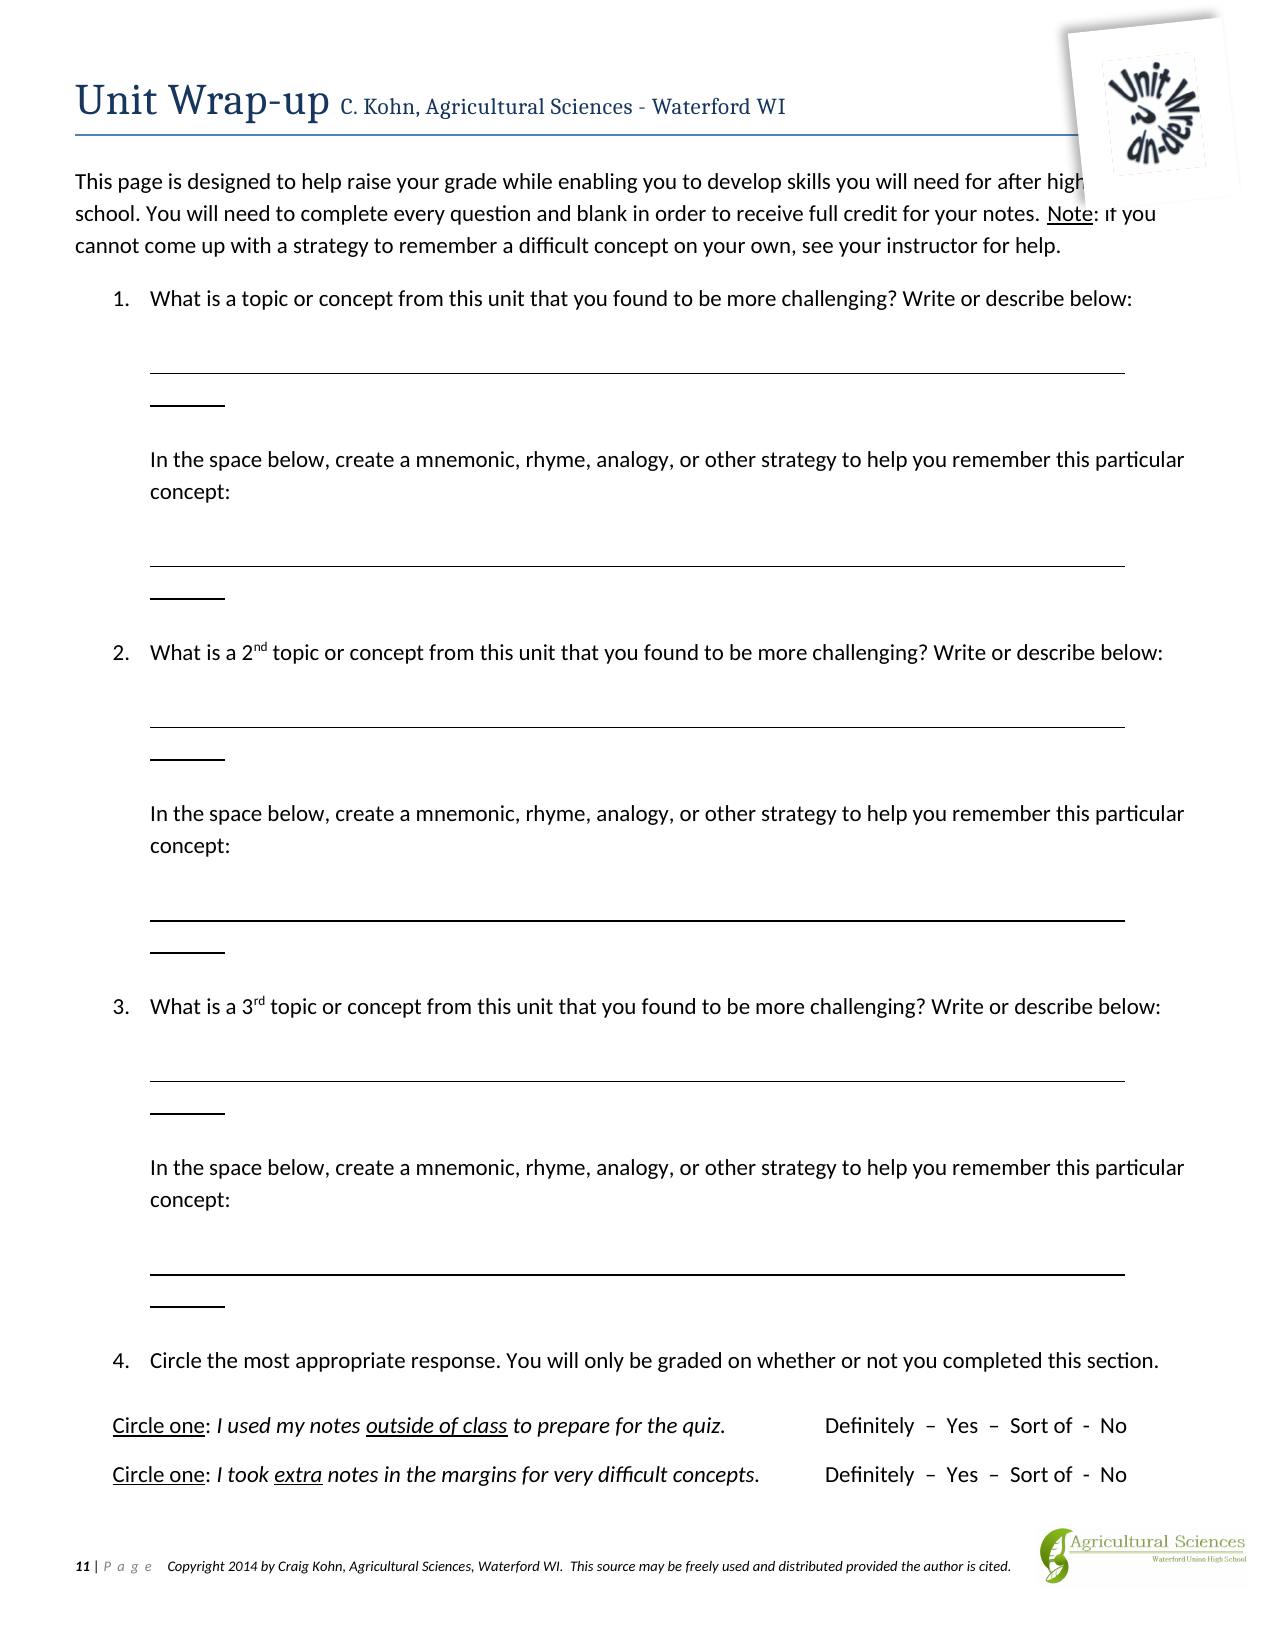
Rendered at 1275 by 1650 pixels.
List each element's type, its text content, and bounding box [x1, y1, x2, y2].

list Circle the most appropriate response. You will only be graded on whether or not you completed this section. [112, 1347, 1200, 1407]
picture [1036, 1525, 1249, 1588]
title Unit Wrap-up C. Kohn, Agricultural Sciences - Waterford WI [75, 75, 1066, 134]
text Circle one: I took extra notes in the margins for very difficult concepts. Definitely – Yes – Sort of - No [112, 1460, 1200, 1488]
list What is a 3rd topic or concept from this unit that you found to be more challenging? Write or describe below: In the space below, create a mnemonic, rhyme, analogy, or other strategy to help you remember this particular concept: [112, 992, 1200, 1342]
list What is a 2nd topic or concept from this unit that you found to be more challenging? Write or describe below: In the space below, create a mnemonic, rhyme, analogy, or other strategy to help you remember this particular concept: [112, 638, 1200, 988]
text Circle one: I used my notes outside of class to prepare for the quiz. Definitely – Yes – Sort of - No [112, 1411, 1200, 1439]
text This page is designed to help raise your grade while enabling you to develop skills you will need for after high school. You will need to complete every question and blank in order to receive full credit for your notes. Note: if you cannot come up with a strategy to remember a difficult concept on your own, see your instructor for help. [75, 167, 1200, 259]
list What is a topic or concept from this unit that you found to be more challenging? Write or describe below: In the space below, create a mnemonic, rhyme, analogy, or other strategy to help you remember this particular concept: [112, 284, 1200, 634]
picture [1103, 52, 1205, 176]
